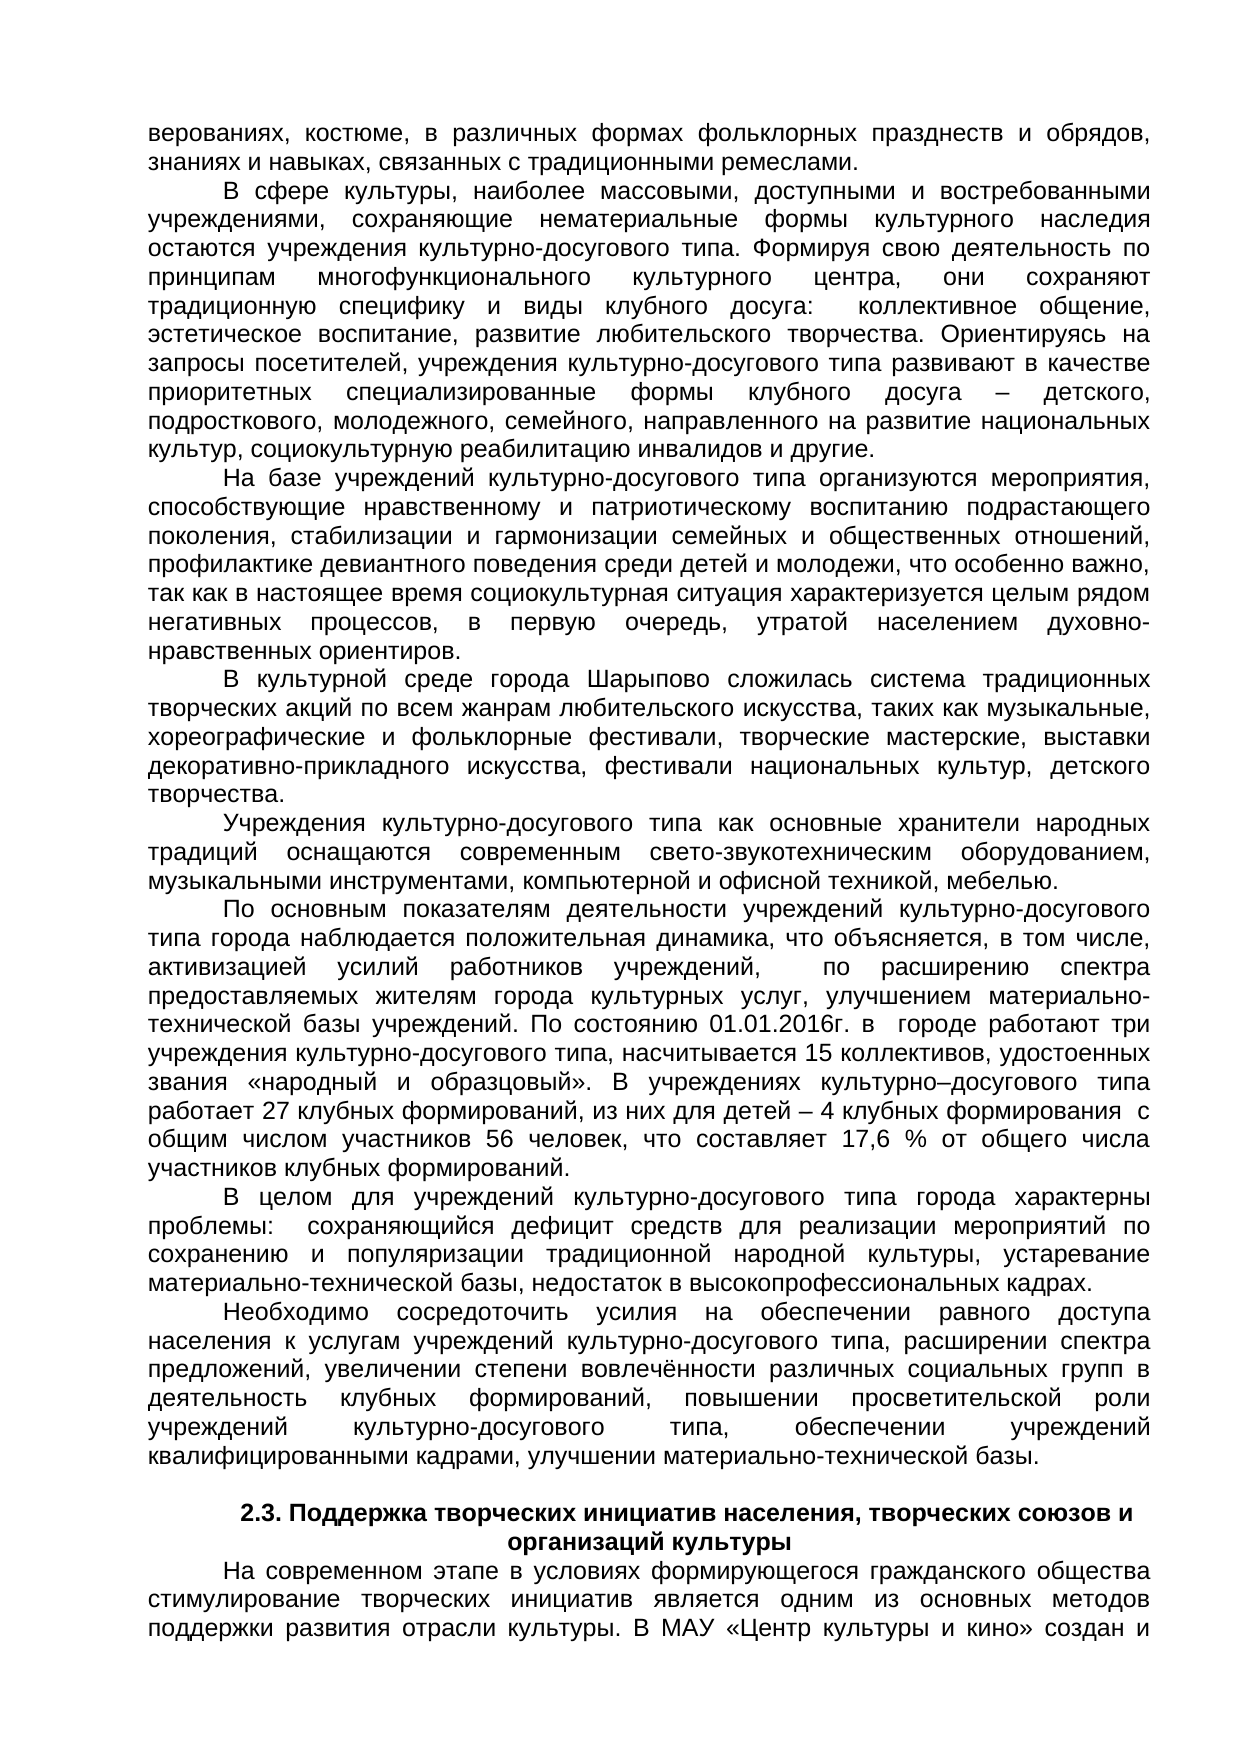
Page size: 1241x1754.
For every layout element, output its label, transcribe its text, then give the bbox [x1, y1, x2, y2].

text В культурной среде города Шарыпово сложилась система традиционных творческих акций по всем жанрам любительского искусства, таких как музыкальные, хореографические и фольклорные фестивали, творческие мастерские, выставки декоративно-прикладного искусства, фестивали национальных культур, детского творчества. [148, 664, 1152, 808]
text На базе учреждений культурно-досугового типа организуются мероприятия, способствующие нравственному и патриотическому воспитанию подрастающего поколения, стабилизации и гармонизации семейных и общественных отношений, профилактике девиантного поведения среди детей и молодежи, что особенно важно, так как в настоящее время социокультурная ситуация характеризуется целым рядом негативных процессов, в первую очередь, утратой населением духовно-нравственных ориентиров. [148, 463, 1152, 664]
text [148, 118, 1152, 176]
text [148, 1556, 1152, 1642]
text Учреждения культурно-досугового типа как основные хранители народных традиций оснащаются современным свето-звукотехническим оборудованием, музыкальными инструментами, компьютерной и офисной техникой, мебелью. [148, 808, 1152, 894]
text 2.3. Поддержка творческих инициатив населения, творческих союзов и организаций культуры [148, 1498, 1152, 1556]
text В целом для учреждений культурно-досугового типа города характерны проблемы: сохраняющийся дефицит средств для реализации мероприятий по сохранению и популяризации традиционной народной культуры, устаревание материально-технической базы, недостаток в высокопрофессиональных кадрах. [148, 1182, 1152, 1297]
text В сфере культуры, наиболее массовыми, доступными и востребованными учреждениями, сохраняющие нематериальные формы культурного наследия остаются учреждения культурно-досугового типа. Формируя свою деятельность по принципам многофункционального культурного центра, они сохраняют традиционную специфику и виды клубного досуга: коллективное общение, эстетическое воспитание, развитие любительского творчества. Ориентируясь на запросы посетителей, учреждения культурно-досугового типа развивают в качестве приоритетных специализированные формы клубного досуга – детского, подросткового, молодежного, семейного, направленного на развитие национальных культур, социокультурную реабилитацию инвалидов и другие. [148, 176, 1152, 463]
text По основным показателям деятельности учреждений культурно-досугового типа города наблюдается положительная динамика, что объясняется, в том числе, активизацией усилий работников учреждений, по расширению спектра предоставляемых жителям города культурных услуг, улучшением материально-технической базы учреждений. По состоянию 01.01.2016г. в городе работают три учреждения культурно-досугового типа, насчитывается 15 коллективов, удостоенных звания «народный и образцовый». В учреждениях культурно–досугового типа работает 27 клубных формирований, из них для детей – 4 клубных формирования с общим числом участников 56 человек, что составляет 17,6 % от общего числа участников клубных формирований. [148, 894, 1152, 1182]
text Необходимо сосредоточить усилия на обеспечении равного доступа населения к услугам учреждений культурно-досугового типа, расширении спектра предложений, увеличении степени вовлечённости различных социальных групп в деятельность клубных формирований, повышении просветительской роли учреждений культурно-досугового типа, обеспечении учреждений квалифицированными кадрами, улучшении материально-технической базы. [148, 1297, 1152, 1469]
